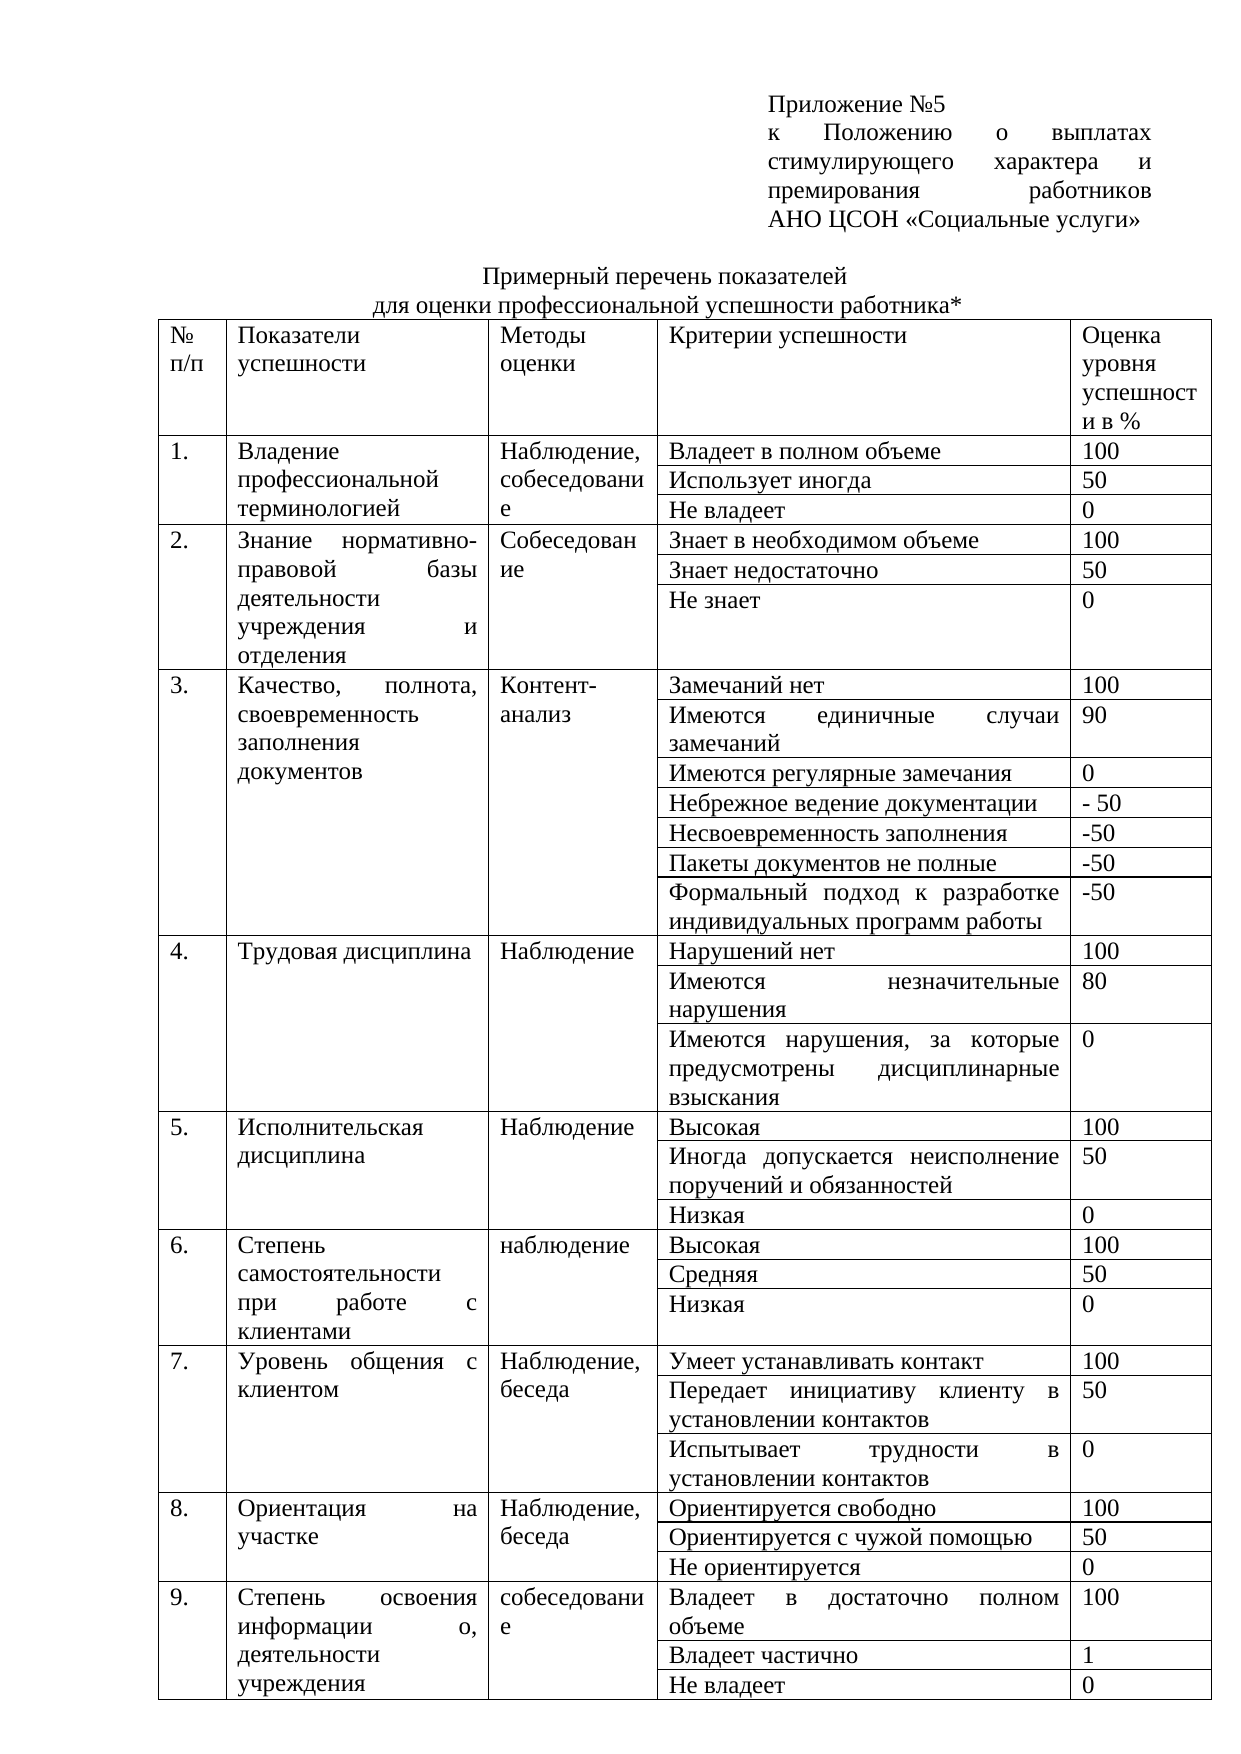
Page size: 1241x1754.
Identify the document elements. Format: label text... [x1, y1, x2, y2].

table_cell Испытывает трудности в установлении контактов [658, 1434, 1070, 1492]
table_cell Имеются регулярные замечания [658, 758, 1070, 787]
table_cell 0 [1071, 585, 1211, 669]
table_cell Не владеет [658, 495, 1070, 524]
table_cell 0 [1071, 1434, 1211, 1492]
table_cell Низкая [658, 1289, 1070, 1345]
table_header Критерии успешности [658, 320, 1070, 435]
table_cell Владение профессиональной терминологией [227, 436, 488, 524]
table_cell собеседование [489, 1582, 657, 1699]
table_cell 100 [1071, 1230, 1211, 1258]
table_cell 50 [1071, 466, 1211, 494]
table_cell Наблюдение, собеседование [489, 436, 657, 524]
table_cell Ориентируется свободно [658, 1493, 1070, 1521]
table_cell Имеются нарушения, за которые предусмотрены дисциплинарные взыскания [658, 1024, 1070, 1111]
table_cell 1 [1071, 1641, 1211, 1669]
table_cell Степень освоения информации о, деятельности учреждения [227, 1582, 488, 1699]
table_cell Наблюдение [489, 936, 657, 1111]
table_cell Имеются незначительные нарушения [658, 966, 1070, 1023]
table_cell Пакеты документов не полные [658, 848, 1070, 876]
table_cell -50 [1071, 818, 1211, 847]
table_cell 4. [159, 936, 226, 1111]
table_cell Качество, полнота, своевременность заполнения документов [227, 670, 488, 935]
table_cell 0 [1071, 1289, 1211, 1345]
table_cell 0 [1071, 1200, 1211, 1229]
table_cell 100 [1071, 670, 1211, 699]
table_cell Знает недостаточно [658, 555, 1070, 584]
table_cell 50 [1071, 1376, 1211, 1433]
text для оценки профессиональной успешности работника* [177, 290, 1152, 319]
table_cell 0 [1071, 495, 1211, 524]
table_cell Владеет частично [658, 1641, 1070, 1669]
table_header Показатели успешности [227, 320, 488, 435]
table_cell Ориентация на участке [227, 1493, 488, 1581]
table_cell Высокая [658, 1230, 1070, 1258]
table_cell Использует иногда [658, 466, 1070, 494]
table_cell Ориентируется с чужой помощью [658, 1523, 1070, 1551]
table_cell - 50 [1071, 788, 1211, 817]
table_cell Не владеет [658, 1670, 1070, 1699]
table_cell 3. [159, 670, 226, 935]
table_cell Формальный подход к разработке индивидуальных программ работы [658, 878, 1070, 935]
table_cell 100 [1071, 1582, 1211, 1639]
table_cell 50 [1071, 1523, 1211, 1551]
table_header Методы оценки [489, 320, 657, 435]
table_cell 80 [1071, 966, 1211, 1023]
table_cell Трудовая дисциплина [227, 936, 488, 1111]
table_cell 9. [159, 1582, 226, 1699]
table_cell Исполнительская дисциплина [227, 1112, 488, 1229]
table_cell Знание нормативно-правовой базы деятельности учреждения и отделения [227, 525, 488, 669]
table_cell 100 [1071, 1112, 1211, 1140]
table_header № п/п [159, 320, 226, 435]
table_cell Низкая [658, 1200, 1070, 1229]
table_cell 50 [1071, 555, 1211, 584]
table_cell -50 [1071, 878, 1211, 935]
table_cell Наблюдение, беседа [489, 1346, 657, 1492]
table_header Оценка уровня успешности в % [1071, 320, 1211, 435]
table_cell Иногда допускается неисполнение поручений и обязанностей [658, 1141, 1070, 1199]
table_cell 100 [1071, 1493, 1211, 1521]
table_cell 0 [1071, 1024, 1211, 1111]
table_cell 100 [1071, 1346, 1211, 1374]
table_cell Наблюдение, беседа [489, 1493, 657, 1581]
table_cell Владеет в полном объеме [658, 436, 1070, 464]
table_cell Небрежное ведение документации [658, 788, 1070, 817]
table_cell Несвоевременность заполнения [658, 818, 1070, 847]
table_cell 2. [159, 525, 226, 669]
text Приложение №5 [768, 89, 1152, 117]
table_cell 100 [1071, 525, 1211, 554]
table_cell 0 [1071, 1670, 1211, 1699]
table_cell 0 [1071, 1552, 1211, 1581]
table_cell 50 [1071, 1141, 1211, 1199]
table_cell Степень самостоятельности при работе с клиентами [227, 1230, 488, 1345]
table_cell 100 [1071, 936, 1211, 965]
table_cell Имеются единичные случаи замечаний [658, 700, 1070, 757]
table_cell Наблюдение [489, 1112, 657, 1229]
table_cell Не ориентируется [658, 1552, 1070, 1581]
table_cell 7. [159, 1346, 226, 1492]
table_cell Собеседование [489, 525, 657, 669]
table_cell 5. [159, 1112, 226, 1229]
table_cell 8. [159, 1493, 226, 1581]
table_cell 6. [159, 1230, 226, 1345]
table_cell Умеет устанавливать контакт [658, 1346, 1070, 1374]
table_cell 0 [1071, 758, 1211, 787]
table_cell Нарушений нет [658, 936, 1070, 965]
table_cell 1. [159, 436, 226, 524]
table_cell 100 [1071, 436, 1211, 464]
table_cell Замечаний нет [658, 670, 1070, 699]
table_cell -50 [1071, 848, 1211, 876]
table_cell наблюдение [489, 1230, 657, 1345]
table_cell Не знает [658, 585, 1070, 669]
table_cell 50 [1071, 1260, 1211, 1288]
text Примерный перечень показателей [177, 261, 1152, 290]
table_cell Средняя [658, 1260, 1070, 1288]
table_cell Высокая [658, 1112, 1070, 1140]
table_cell Знает в необходимом объеме [658, 525, 1070, 554]
text к Положению о выплатах стимулирующего характера и премирования работников АНО ЦСОН «Социальные услуги» [768, 117, 1152, 232]
table_cell Передает инициативу клиенту в установлении контактов [658, 1376, 1070, 1433]
table_cell 90 [1071, 700, 1211, 757]
table_cell Контент-анализ [489, 670, 657, 935]
table_cell Уровень общения с клиентом [227, 1346, 488, 1492]
table_cell Владеет в достаточно полном объеме [658, 1582, 1070, 1639]
